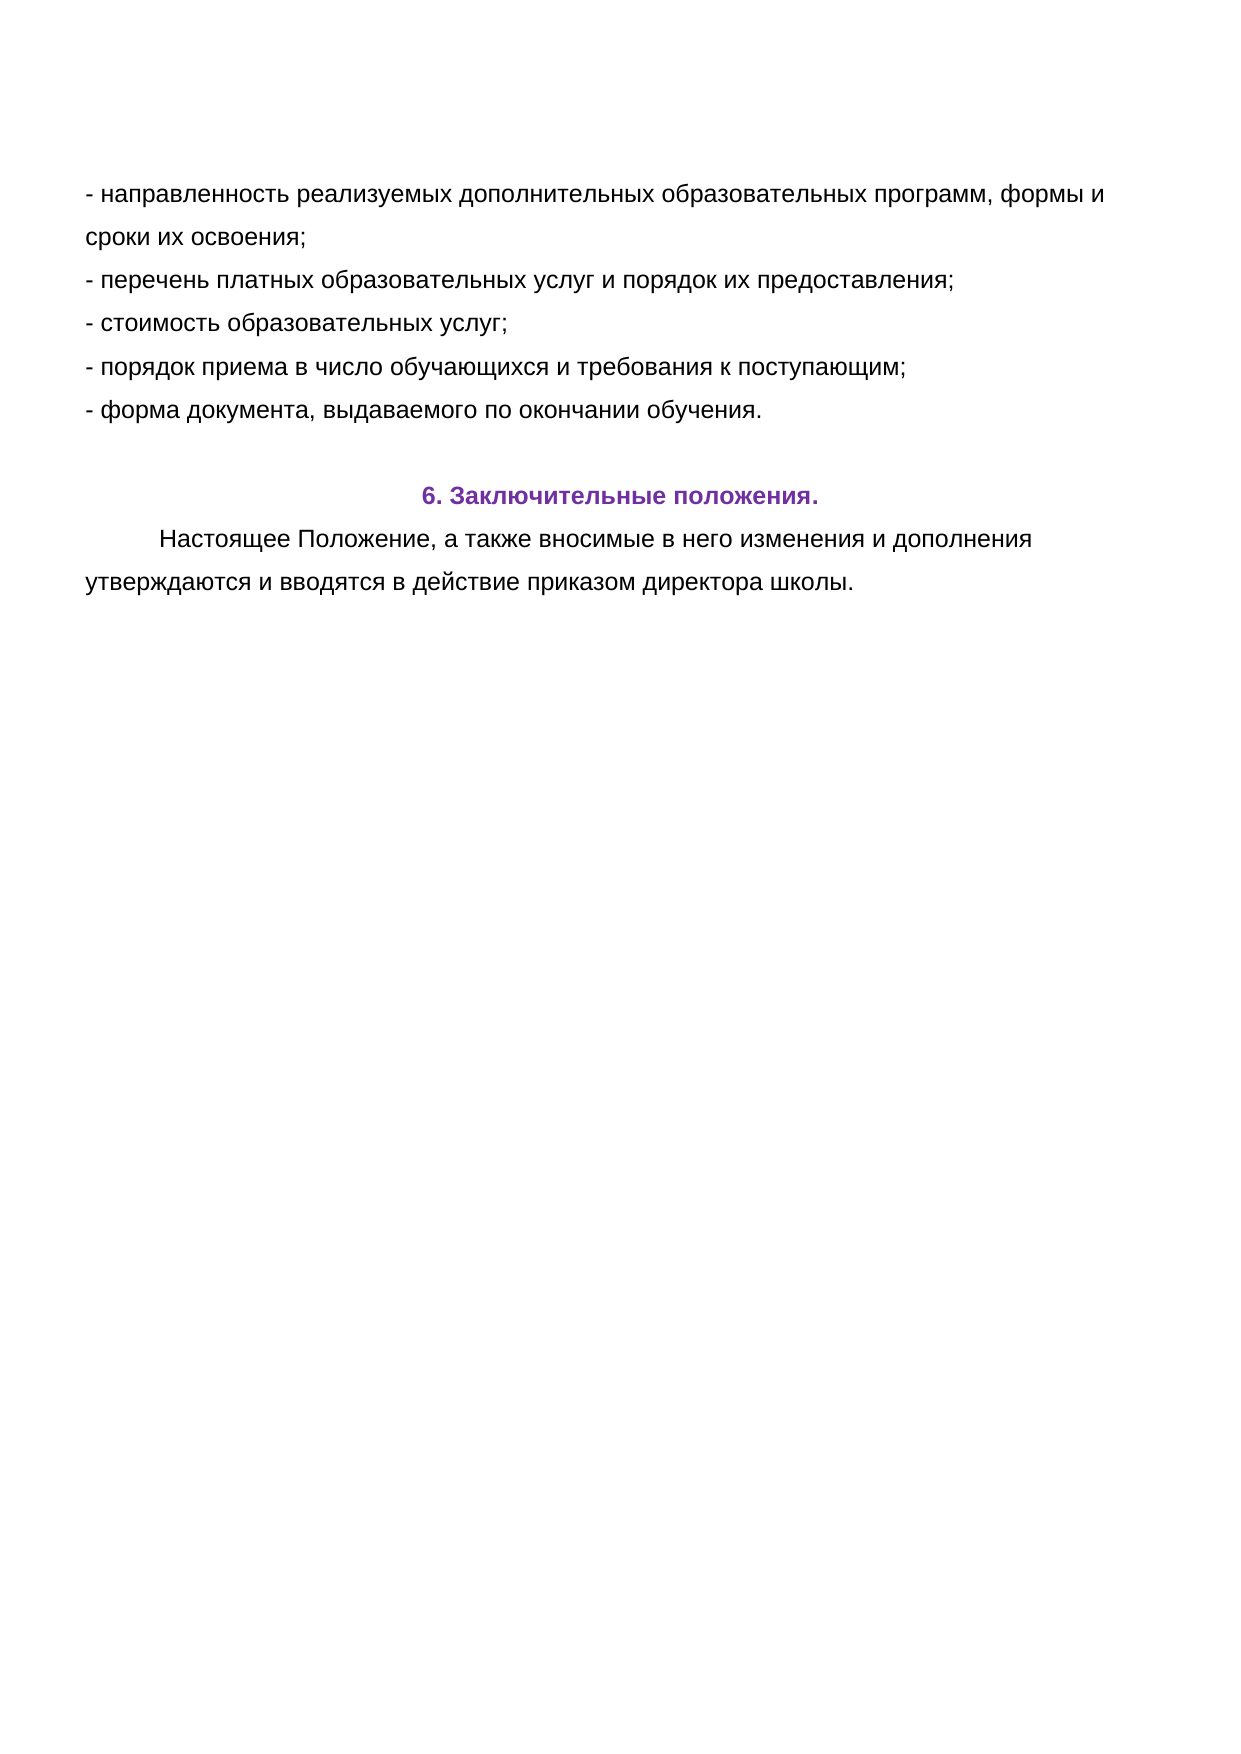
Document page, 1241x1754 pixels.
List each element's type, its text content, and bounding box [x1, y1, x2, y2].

text - стоимость образовательных услуг; [85, 308, 1155, 337]
text - перечень платных образовательных услуг и порядок их предоставления; [85, 265, 1155, 294]
text - форма документа, выдаваемого по окончании обучения. [85, 395, 1155, 423]
text - направленность реализуемых дополнительных образовательных программ, формы и сроки их освоения; [85, 179, 1155, 251]
text - порядок приема в число обучающихся и требования к поступающим; [85, 352, 1155, 380]
text 6. Заключительные положения. [85, 481, 1155, 510]
text Настоящее Положение, а также вносимые в него изменения и дополнения утверждаются и вводятся в действие приказом директора школы. [85, 524, 1155, 596]
